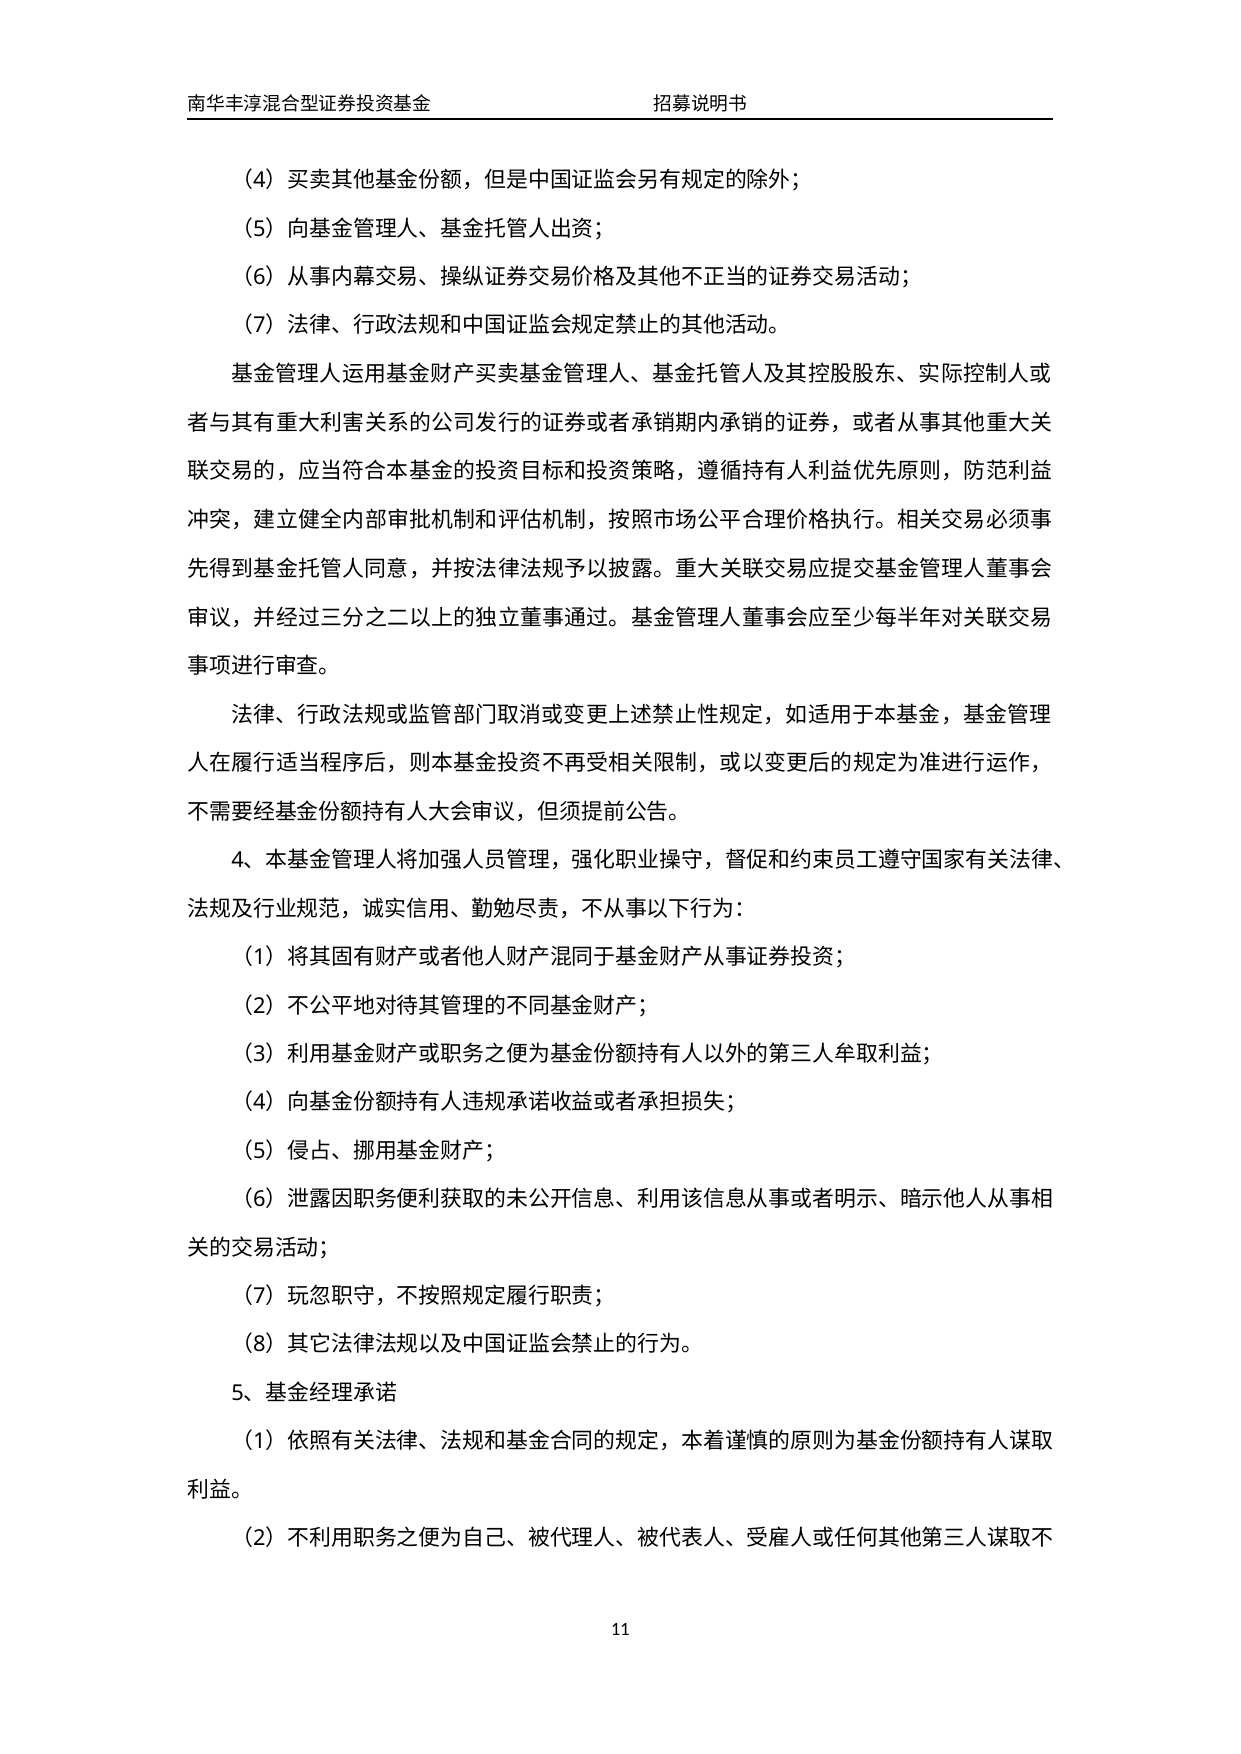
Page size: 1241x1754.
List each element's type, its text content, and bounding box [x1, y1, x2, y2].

text （7）法律、行政法规和中国证监会规定禁止的其他活动。 [187, 307, 1053, 339]
text 5、基金经理承诺 [187, 1374, 1053, 1407]
text （3）利用基金财产或职务之便为基金份额持有人以外的第三人牟取利益； [187, 1036, 1053, 1068]
text 4、本基金管理人将加强人员管理，强化职业操守，督促和约束员工遵守国家有关法律、法规及行业规范，诚实信用、勤勉尽责，不从事以下行为： [187, 842, 1053, 923]
text （6）泄露因职务便利获取的未公开信息、利用该信息从事或者明示、暗示他人从事相关的交易活动； [187, 1181, 1053, 1262]
text （2）不公平地对待其管理的不同基金财产； [187, 987, 1053, 1020]
text （4）买卖其他基金份额，但是中国证监会另有规定的除外； [187, 162, 1053, 194]
text 法律、行政法规或监管部门取消或变更上述禁止性规定，如适用于本基金，基金管理人在履行适当程序后，则本基金投资不再受相关限制，或以变更后的规定为准进行运作，不需要经基金份额持有人大会审议，但须提前公告。 [187, 696, 1053, 826]
text （7）玩忽职守，不按照规定履行职责； [187, 1278, 1053, 1310]
text （4）向基金份额持有人违规承诺收益或者承担损失； [187, 1084, 1053, 1117]
text （5）侵占、挪用基金财产； [187, 1132, 1053, 1165]
text （8）其它法律法规以及中国证监会禁止的行为。 [187, 1326, 1053, 1359]
text 基金管理人运用基金财产买卖基金管理人、基金托管人及其控股股东、实际控制人或者与其有重大利害关系的公司发行的证券或者承销期内承销的证券，或者从事其他重大关联交易的，应当符合本基金的投资目标和投资策略，遵循持有人利益优先原则，防范利益冲突，建立健全内部审批机制和评估机制，按照市场公平合理价格执行。相关交易必须事先得到基金托管人同意，并按法律法规予以披露。重大关联交易应提交基金管理人董事会审议，并经过三分之二以上的独立董事通过。基金管理人董事会应至少每半年对关联交易事项进行审查。 [187, 355, 1053, 680]
text （6）从事内幕交易、操纵证券交易价格及其他不正当的证券交易活动； [187, 259, 1053, 291]
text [187, 1520, 1053, 1552]
text （1）依照有关法律、法规和基金合同的规定，本着谨慎的原则为基金份额持有人谋取利益。 [187, 1423, 1053, 1504]
text （5）向基金管理人、基金托管人出资； [187, 210, 1053, 243]
text （1）将其固有财产或者他人财产混同于基金财产从事证券投资； [187, 939, 1053, 972]
